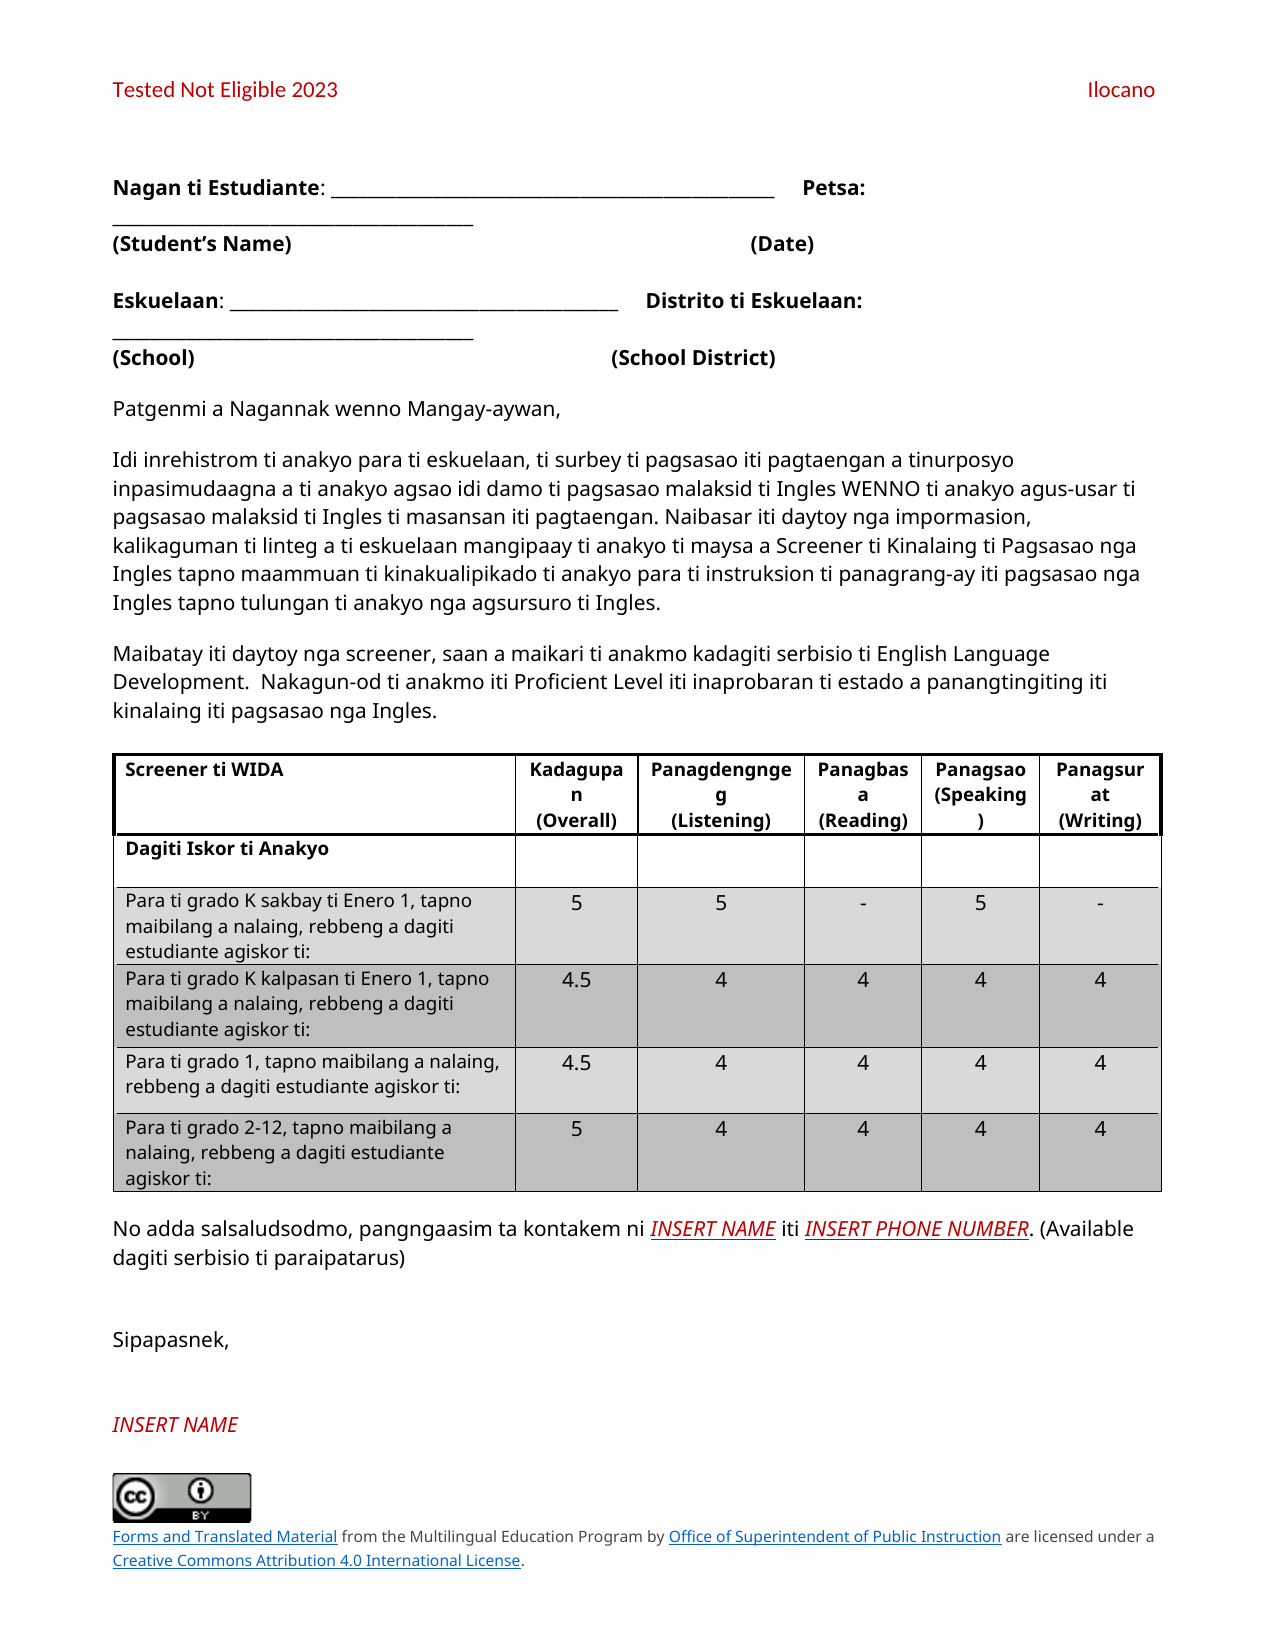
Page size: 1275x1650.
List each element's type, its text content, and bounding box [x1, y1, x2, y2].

table_header Panagbasa (Reading) [805, 756, 921, 832]
table_cell [922, 836, 1039, 887]
table_header Panagdengngeg (Listening) [639, 756, 804, 832]
table_cell 4 [638, 965, 804, 1047]
table_cell 4 [922, 1048, 1039, 1113]
table_cell 4 [638, 1048, 804, 1113]
table_cell 4 [805, 1114, 921, 1191]
table_cell 4 [805, 965, 921, 1047]
table_cell 4 [922, 1114, 1039, 1191]
table_cell Dagiti Iskor ti Anakyo [114, 834, 515, 887]
table_header Panagsurat (Writing) [1040, 756, 1159, 832]
table_cell 4 [805, 1048, 921, 1113]
text Sipapasnek, [112, 1325, 1181, 1354]
table_cell Para ti grado 1, tapno maibilang a nalaing, rebbeng a dagiti estudiante agiskor ti: [114, 1047, 515, 1113]
table_cell - [1040, 887, 1161, 964]
table_cell Para ti grado 2-12, tapno maibilang a nalaing, rebbeng a dagiti estudiante agiskor ti: [114, 1113, 515, 1191]
text No adda salsaludsodmo, pangngaasim ta kontakem ni INSERT NAME iti INSERT PHONE NUMBER. (Available dagiti serbisio ti paraipatarus) [112, 1214, 1181, 1271]
table_cell Para ti grado K kalpasan ti Enero 1, tapno maibilang a nalaing, rebbeng a dagiti estudiante agiskor ti: [114, 964, 515, 1047]
text Nagan ti Estudiante: ________________________________________________ Petsa: _______________________________________ [112, 173, 1162, 229]
table_cell - [805, 888, 921, 964]
text (School) (School District) [112, 343, 1162, 372]
text INSERT NAME [112, 1411, 1181, 1439]
text Maibatay iti daytoy nga screener, saan a maikari ti anakmo kadagiti serbisio ti English Language Development. Nakagun-od ti anakmo iti Proficient Level iti inaprobaran ti estado a panangtingiting iti kinalaing iti pagsasao nga Ingles. [112, 639, 1162, 724]
table_cell 4 [1040, 1047, 1161, 1113]
text Patgenmi a Nagannak wenno Mangay-aywan, [112, 394, 1162, 423]
table_cell 5 [638, 888, 804, 964]
table_cell Para ti grado K sakbay ti Enero 1, tapno maibilang a nalaing, rebbeng a dagiti estudiante agiskor ti: [114, 887, 515, 964]
table_cell 4 [1040, 1113, 1161, 1191]
table_cell 4.5 [516, 965, 637, 1047]
table_cell 4 [638, 1114, 804, 1191]
table_cell 5 [516, 888, 637, 964]
table_cell [638, 836, 804, 887]
text (Student’s Name) (Date) [112, 229, 1162, 258]
table_cell 4 [1040, 964, 1161, 1047]
table_cell [516, 836, 637, 887]
picture [112, 1473, 252, 1523]
table_header Panagsao (Speaking) [922, 756, 1039, 832]
table_cell [805, 836, 921, 887]
table_cell 5 [516, 1114, 637, 1191]
text Idi inrehistrom ti anakyo para ti eskuelaan, ti surbey ti pagsasao iti pagtaengan a tinurposyo inpasimudaagna a ti anakyo agsao idi damo ti pagsasao malaksid ti Ingles WENNO ti anakyo agus-usar ti pagsasao malaksid ti Ingles ti masansan iti pagtaengan. Naibasar iti daytoy nga impormasion, kalikaguman ti linteg a ti eskuelaan mangipaay ti anakyo ti maysa a Screener ti Kinalaing ti Pagsasao nga Ingles tapno maammuan ti kinakualipikado ti anakyo para ti instruksion ti panagrang-ay iti pagsasao nga Ingles tapno tulungan ti anakyo nga agsursuro ti Ingles. [112, 446, 1162, 616]
table_cell 4 [922, 965, 1039, 1047]
table_header Kadagupan (Overall) [516, 756, 637, 832]
table_cell [1040, 833, 1161, 887]
table_cell 5 [922, 888, 1039, 964]
table_header Screener ti WIDA [116, 756, 515, 832]
text Eskuelaan: __________________________________________ Distrito ti Eskuelaan: _______________________________________ [112, 258, 1162, 343]
table_cell 4.5 [516, 1048, 637, 1113]
